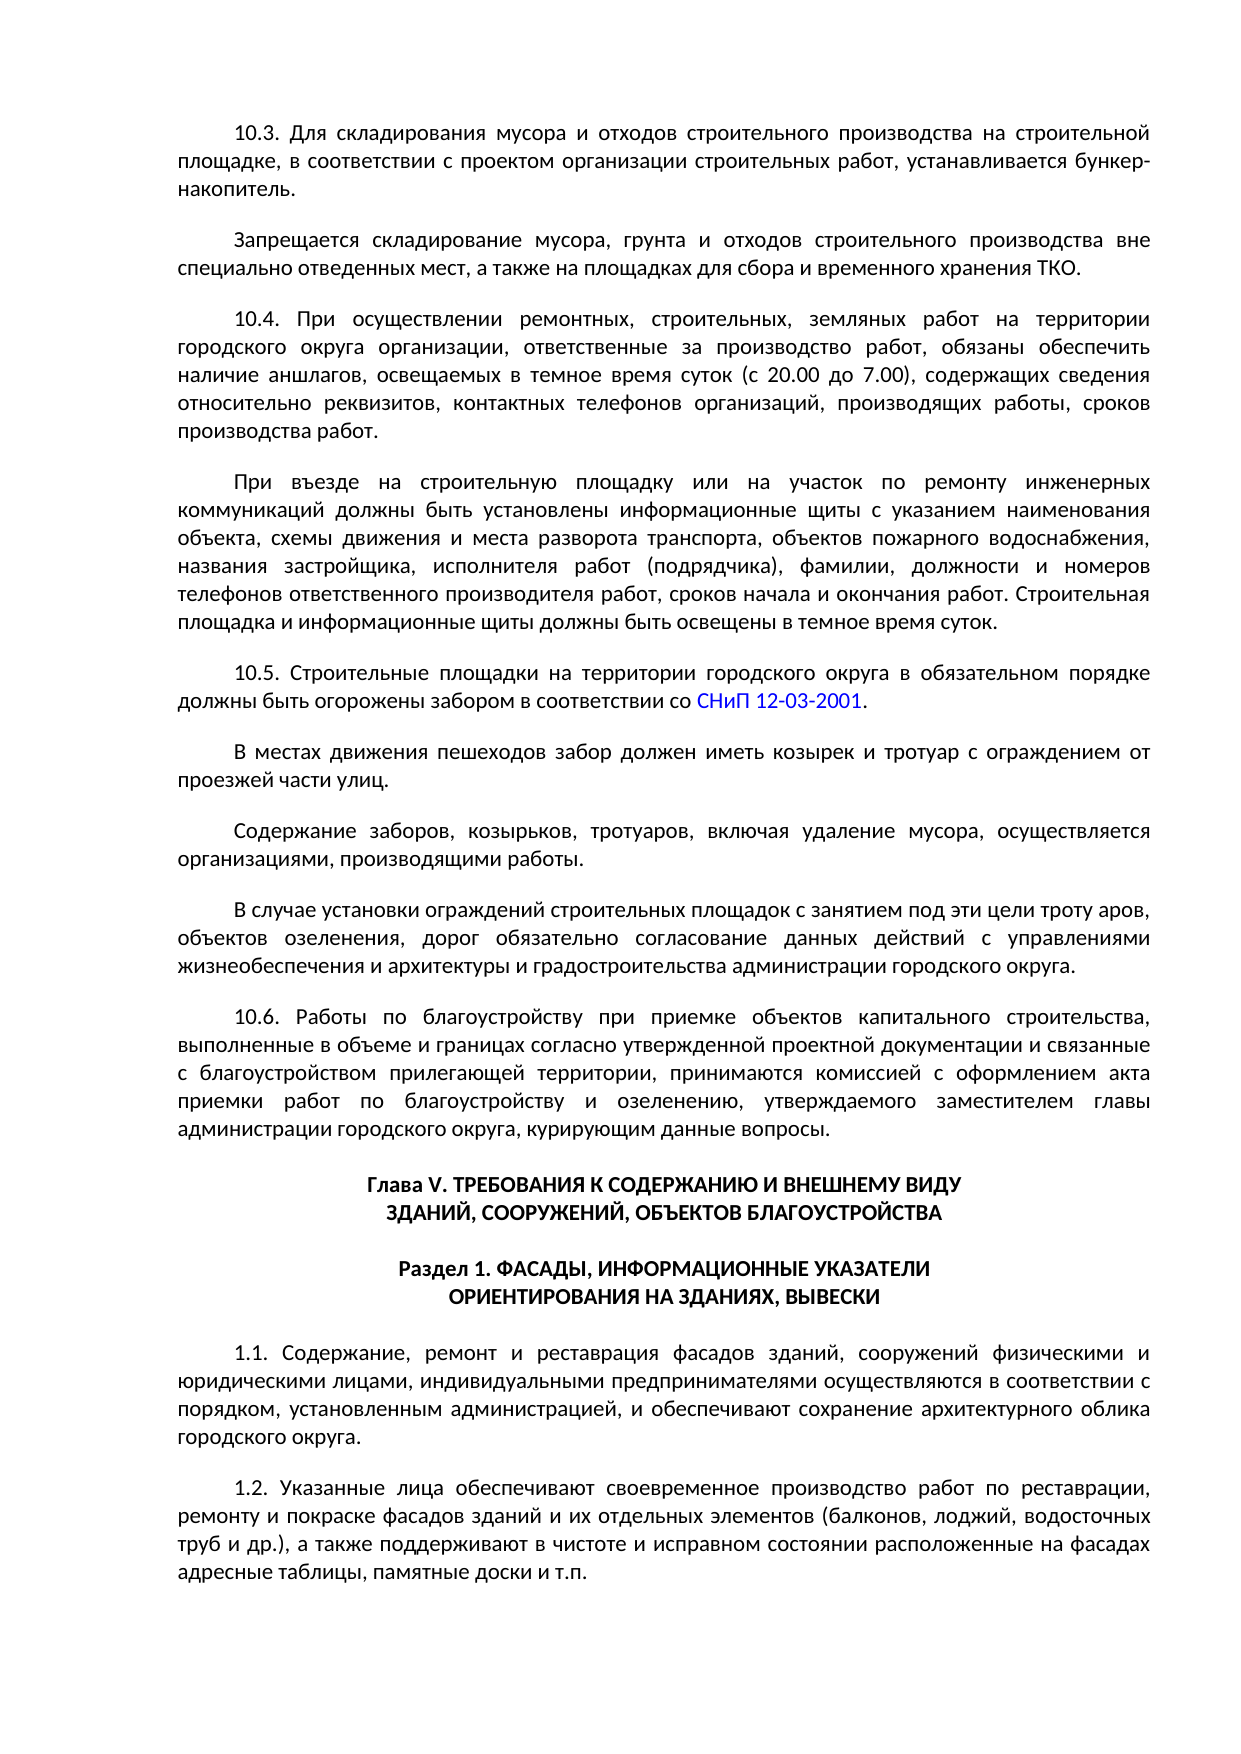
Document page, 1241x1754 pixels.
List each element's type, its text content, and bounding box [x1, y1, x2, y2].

text 1.1. Содержание, ремонт и реставрация фасадов зданий, сооружений физическими и юридическими лицами, индивидуальными предпринимателями осуществляются в соответствии с порядком, установленным администрацией, и обеспечивают сохранение архитектурного облика городского округа. [177, 1338, 1152, 1450]
text 10.5. Строительные площадки на территории городского округа в обязательном порядке должны быть огорожены забором в соответствии со СНиП 12-03-2001. [177, 658, 1152, 714]
text В местах движения пешеходов забор должен иметь козырек и тротуар с ограждением от проезжей части улиц. [177, 737, 1152, 793]
text 10.6. Работы по благоустройству при приемке объектов капитального строительства, выполненные в объеме и границах согласно утвержденной проектной документации и связанные с благоустройством прилегающей территории, принимаются комиссией с оформлением акта приемки работ по благоустройству и озеленению, утверждаемого заместителем главы администрации городского округа, курирующим данные вопросы. [177, 1002, 1152, 1142]
title Раздел 1. ФАСАДЫ, ИНФОРМАЦИОННЫЕ УКАЗАТЕЛИ [177, 1254, 1152, 1282]
text В случае установки ограждений строительных площадок с занятием под эти цели троту аров, объектов озеленения, дорог обязательно согласование данных действий с управлениями жизнеобеспечения и архитектуры и градостроительства администрации городского округа. [177, 895, 1152, 979]
text Запрещается складирование мусора, грунта и отходов строительного производства вне специально отведенных мест, а также на площадках для сбора и временного хранения ТКО. [177, 225, 1152, 281]
text При въезде на строительную площадку или на участок по ремонту инженерных коммуникаций должны быть установлены информационные щиты с указанием наименования объекта, схемы движения и места разворота транспорта, объектов пожарного водоснабжения, названия застройщика, исполнителя работ (подрядчика), фамилии, должности и номеров телефонов ответственного производителя работ, сроков начала и окончания работ. Строительная площадка и информационные щиты должны быть освещены в темное время суток. [177, 467, 1152, 635]
text 10.3. Для складирования мусора и отходов строительного производства на строительной площадке, в соответствии с проектом организации строительных работ, устанавливается бункер-накопитель. [177, 118, 1152, 202]
text Содержание заборов, козырьков, тротуаров, включая удаление мусора, осуществляется организациями, производящими работы. [177, 816, 1152, 872]
title ОРИЕНТИРОВАНИЯ НА ЗДАНИЯХ, ВЫВЕСКИ [177, 1282, 1152, 1310]
title ЗДАНИЙ, СООРУЖЕНИЙ, ОБЪЕКТОВ БЛАГОУСТРОЙСТВА [177, 1198, 1152, 1226]
text 1.2. Указанные лица обеспечивают своевременное производство работ по реставрации, ремонту и покраске фасадов зданий и их отдельных элементов (балконов, лоджий, водосточных труб и др.), а также поддерживают в чистоте и исправном состоянии расположенные на фасадах адресные таблицы, памятные доски и т.п. [177, 1473, 1152, 1585]
title Глава V. ТРЕБОВАНИЯ К СОДЕРЖАНИЮ И ВНЕШНЕМУ ВИДУ [177, 1170, 1152, 1198]
text 10.4. При осуществлении ремонтных, строительных, земляных работ на территории городского округа организации, ответственные за производство работ, обязаны обеспечить наличие аншлагов, освещаемых в темное время суток (с 20.00 до 7.00), содержащих сведения относительно реквизитов, контактных телефонов организаций, производящих работы, сроков производства работ. [177, 304, 1152, 444]
